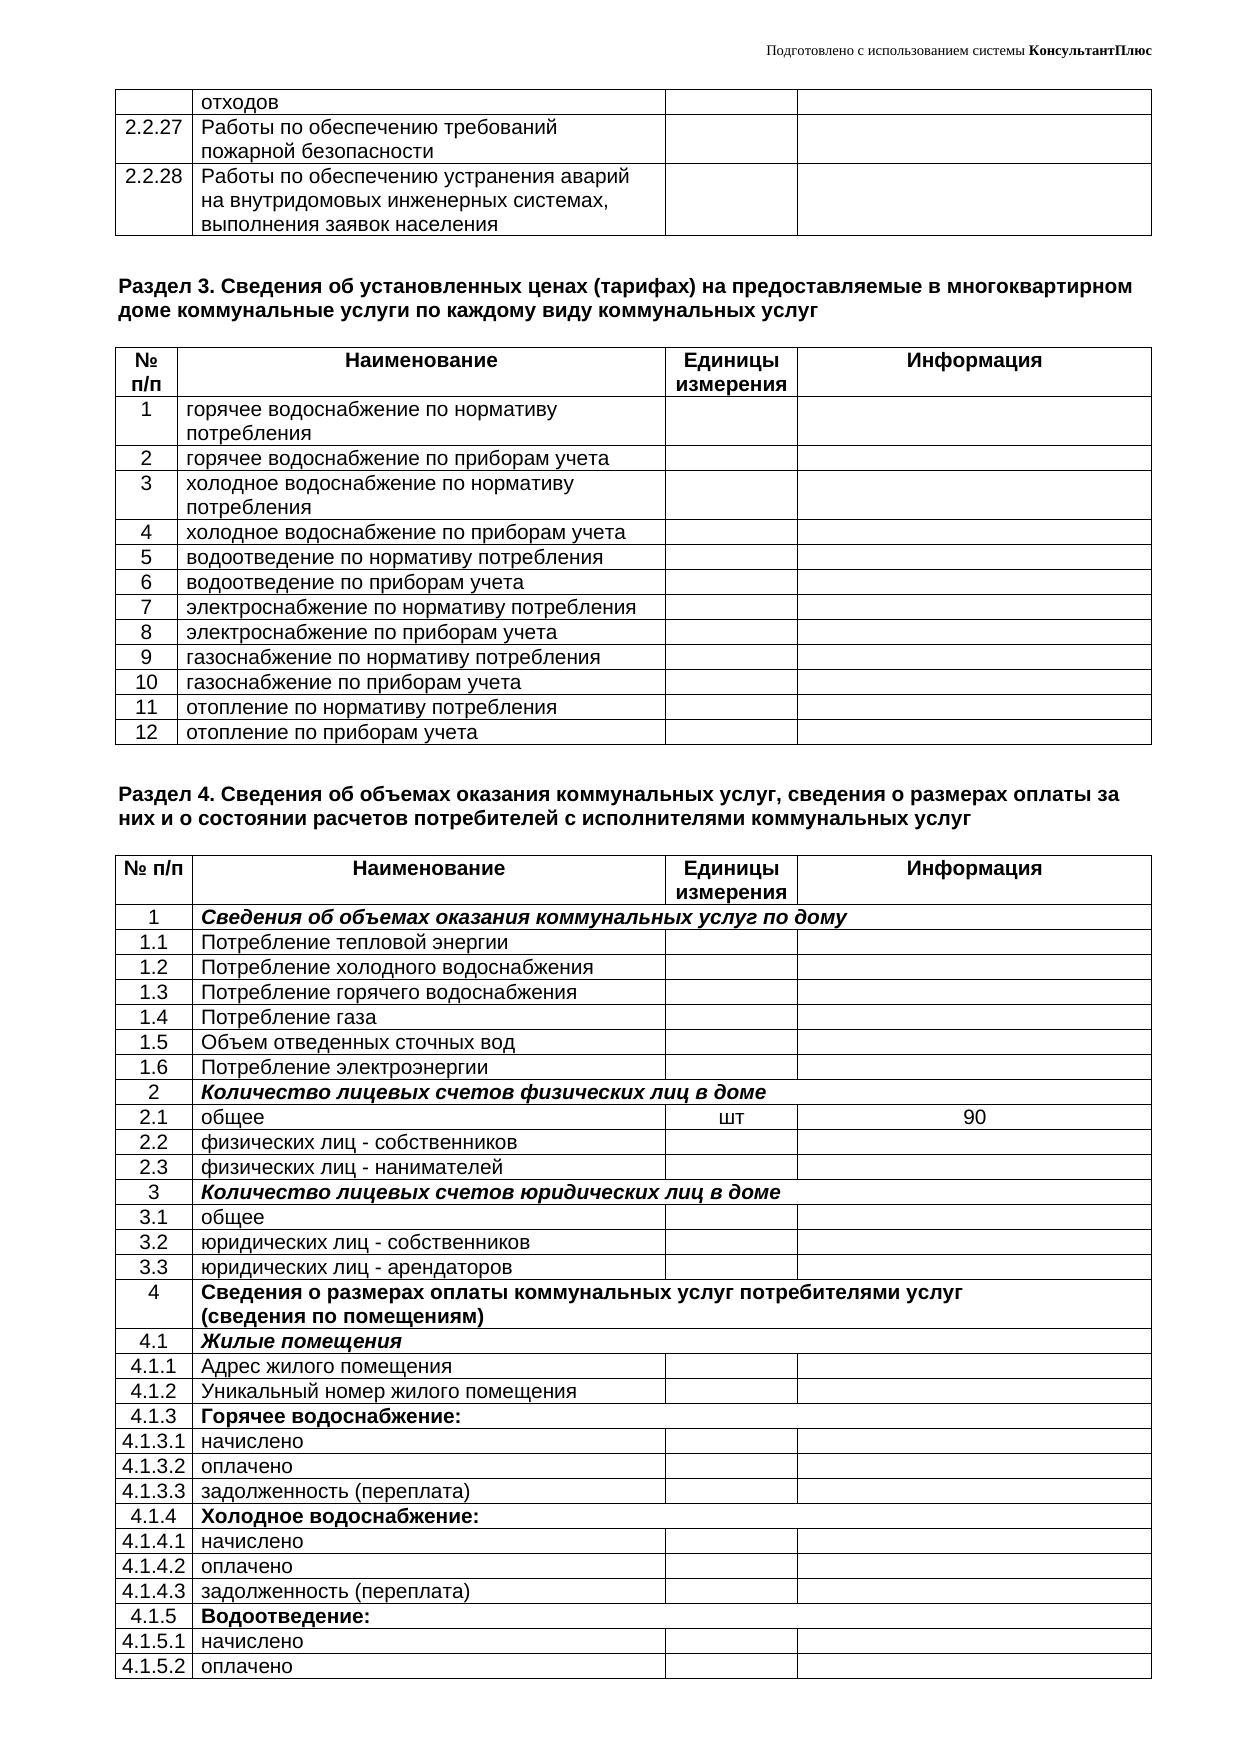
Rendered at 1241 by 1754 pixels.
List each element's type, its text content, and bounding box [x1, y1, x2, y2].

table_cell Холодное водоснабжение: [193, 1504, 1151, 1528]
table_cell 4 [116, 520, 177, 544]
table_cell [798, 1230, 1151, 1254]
table_cell 1.4 [116, 1005, 192, 1029]
table_cell задолженность (переплата) [193, 1579, 665, 1603]
table_cell 4.1.5.2 [116, 1654, 192, 1678]
table_cell [798, 115, 1151, 162]
table_cell холодное водоснабжение по приборам учета [178, 520, 665, 544]
table_cell Объем отведенных сточных вод [193, 1030, 665, 1054]
table_cell [798, 1579, 1151, 1603]
table_cell [666, 620, 797, 644]
text Раздел 3. Сведения об установленных ценах (тарифах) на предоставляемые в многоквартирном доме коммунальные услуги по каждому виду коммунальных услуг [118, 274, 1152, 322]
table_cell [798, 471, 1151, 519]
table_cell 4.1.4.1 [116, 1529, 192, 1553]
table_cell Потребление тепловой энергии [193, 930, 665, 954]
table_cell 9 [116, 645, 177, 669]
table_cell [666, 570, 797, 594]
table_cell юридических лиц - арендаторов [193, 1255, 665, 1279]
table_cell 2.2.27 [116, 115, 192, 162]
table_cell [798, 1454, 1151, 1478]
table_cell начислено [193, 1529, 665, 1553]
table_cell [666, 1579, 797, 1603]
table_cell [666, 1629, 797, 1653]
table_cell [666, 164, 797, 235]
table_cell начислено [193, 1429, 665, 1453]
table_cell 4.1.3.3 [116, 1479, 192, 1503]
table_cell газоснабжение по приборам учета [178, 670, 665, 694]
table_cell [798, 545, 1151, 569]
table_cell [666, 645, 797, 669]
table_cell 2.2.26 [116, 90, 192, 113]
table_cell шт [666, 1105, 797, 1129]
table_cell [798, 695, 1151, 719]
table_cell [666, 1379, 797, 1403]
table_cell [666, 1255, 797, 1279]
table_cell 1.3 [116, 980, 192, 1004]
table_cell [798, 1030, 1151, 1054]
table_header № п/п [116, 856, 192, 904]
table_cell 6 [116, 570, 177, 594]
table_cell [666, 1554, 797, 1578]
table_cell физических лиц - нанимателей [193, 1155, 665, 1179]
table_cell 2.3 [116, 1155, 192, 1179]
table_cell Потребление горячего водоснабжения [193, 980, 665, 1004]
table_cell начислено [193, 1629, 665, 1653]
table_cell 11 [116, 695, 177, 719]
table_cell [798, 1554, 1151, 1578]
table_cell электроснабжение по приборам учета [178, 620, 665, 644]
table_cell 3.2 [116, 1230, 192, 1254]
table_cell [666, 1654, 797, 1678]
table_cell [798, 1479, 1151, 1503]
table_cell [666, 1030, 797, 1054]
table_cell [666, 520, 797, 544]
table_cell 3.1 [116, 1205, 192, 1229]
table_cell Жилые помещения [193, 1329, 1151, 1353]
table_cell 1.6 [116, 1055, 192, 1079]
table_cell 2.2.28 [116, 164, 192, 235]
table_cell 1.2 [116, 955, 192, 979]
table_cell горячее водоснабжение по приборам учета [178, 446, 665, 470]
table_cell [666, 695, 797, 719]
table_cell 4.1.4.3 [116, 1579, 192, 1603]
table_cell общее [193, 1105, 665, 1129]
table_cell [798, 1354, 1151, 1378]
table_cell [798, 930, 1151, 954]
table_cell Уникальный номер жилого помещения [193, 1379, 665, 1403]
text Раздел 4. Сведения об объемах оказания коммунальных услуг, сведения о размерах оплаты за них и о состоянии расчетов потребителей с исполнителями коммунальных услуг [118, 782, 1152, 830]
table_cell Сведения об объемах оказания коммунальных услуг по дому [193, 905, 1151, 929]
table_cell газоснабжение по нормативу потребления [178, 645, 665, 669]
table_header Наименование [178, 348, 665, 396]
table_cell [666, 595, 797, 619]
table_cell 4 [116, 1280, 192, 1328]
table_cell [798, 670, 1151, 694]
table_cell 4.1.5 [116, 1604, 192, 1628]
table_cell [798, 1130, 1151, 1154]
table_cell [193, 90, 665, 113]
table_cell [666, 1155, 797, 1179]
table_cell холодное водоснабжение по нормативу потребления [178, 471, 665, 519]
table_cell водоотведение по нормативу потребления [178, 545, 665, 569]
table_cell 2.2 [116, 1130, 192, 1154]
table_cell [798, 164, 1151, 235]
table_cell [798, 90, 1151, 113]
table_cell 4.1.2 [116, 1379, 192, 1403]
table_cell 2 [116, 446, 177, 470]
table_cell задолженность (переплата) [193, 1479, 665, 1503]
table_cell [798, 620, 1151, 644]
table_cell [666, 1205, 797, 1229]
table_cell Водоотведение: [193, 1604, 1151, 1628]
table_cell [798, 1654, 1151, 1678]
table_cell Потребление электроэнергии [193, 1055, 665, 1079]
table_cell [798, 955, 1151, 979]
table_cell Горячее водоснабжение: [193, 1404, 1151, 1428]
table_cell 1 [116, 905, 192, 929]
table_cell [798, 720, 1151, 744]
table_header Наименование [193, 856, 665, 904]
table_cell 4.1.4.2 [116, 1554, 192, 1578]
table_cell юридических лиц - собственников [193, 1230, 665, 1254]
table_cell [666, 1354, 797, 1378]
table_cell электроснабжение по нормативу потребления [178, 595, 665, 619]
table_header № п/п [116, 348, 177, 396]
table_cell [666, 955, 797, 979]
table_cell 7 [116, 595, 177, 619]
table_cell 4.1.4 [116, 1504, 192, 1528]
table_cell оплачено [193, 1554, 665, 1578]
table_cell [666, 446, 797, 470]
table_cell [666, 1005, 797, 1029]
table_cell водоотведение по приборам учета [178, 570, 665, 594]
table_cell оплачено [193, 1454, 665, 1478]
table_cell горячее водоснабжение по нормативу потребления [178, 397, 665, 445]
table_cell [798, 1529, 1151, 1553]
table_cell 2.1 [116, 1105, 192, 1129]
table_cell Количество лицевых счетов юридических лиц в доме [193, 1180, 1151, 1204]
table_cell 5 [116, 545, 177, 569]
table_cell [798, 1629, 1151, 1653]
table_cell 2 [116, 1080, 192, 1104]
table_cell [798, 397, 1151, 445]
table_cell 10 [116, 670, 177, 694]
table_cell [798, 1429, 1151, 1453]
table_cell 1 [116, 397, 177, 445]
table_cell физических лиц - собственников [193, 1130, 665, 1154]
table_cell Количество лицевых счетов физических лиц в доме [193, 1080, 1151, 1104]
table_cell 4.1.3 [116, 1404, 192, 1428]
table_cell [798, 1205, 1151, 1229]
table_cell 8 [116, 620, 177, 644]
table_cell [798, 1379, 1151, 1403]
table_cell [666, 720, 797, 744]
table_cell [666, 397, 797, 445]
table_cell [666, 471, 797, 519]
table_cell [666, 1055, 797, 1079]
table_cell [666, 670, 797, 694]
table_cell 3.3 [116, 1255, 192, 1279]
table_cell [666, 545, 797, 569]
table_cell [798, 520, 1151, 544]
table_cell 4.1.3.2 [116, 1454, 192, 1478]
table_cell [666, 1429, 797, 1453]
table_cell [798, 1255, 1151, 1279]
table_header Информация [798, 348, 1151, 396]
table_cell [798, 645, 1151, 669]
table_cell 3 [116, 1180, 192, 1204]
table_cell [798, 1055, 1151, 1079]
table_cell [798, 595, 1151, 619]
table_cell 1.5 [116, 1030, 192, 1054]
table_cell [666, 1454, 797, 1478]
table_cell 90 [798, 1105, 1151, 1129]
table_cell 4.1 [116, 1329, 192, 1353]
table_cell [666, 980, 797, 1004]
table_cell 4.1.5.1 [116, 1629, 192, 1653]
table_cell 4.1.1 [116, 1354, 192, 1378]
table_cell [666, 930, 797, 954]
table_cell [666, 90, 797, 113]
table_cell отопление по нормативу потребления [178, 695, 665, 719]
table_header Единицы измерения [666, 856, 797, 904]
table_cell [666, 1529, 797, 1553]
table_cell 3 [116, 471, 177, 519]
table_cell [798, 570, 1151, 594]
table_cell Работы по обеспечению требований пожарной безопасности [193, 115, 665, 162]
table_cell [798, 980, 1151, 1004]
table_cell 4.1.3.1 [116, 1429, 192, 1453]
table_cell общее [193, 1205, 665, 1229]
table_cell [666, 1479, 797, 1503]
table_cell [666, 1130, 797, 1154]
table_cell отопление по приборам учета [178, 720, 665, 744]
table_cell Сведения о размерах оплаты коммунальных услуг потребителями услуг (сведения по помещениям) [193, 1280, 1151, 1328]
table_cell [798, 1155, 1151, 1179]
table_cell [798, 446, 1151, 470]
table_cell Потребление газа [193, 1005, 665, 1029]
table_header Информация [798, 856, 1151, 904]
table_cell [798, 1005, 1151, 1029]
table_cell Адрес жилого помещения [193, 1354, 665, 1378]
table_cell оплачено [193, 1654, 665, 1678]
table_cell [666, 1230, 797, 1254]
table_cell Работы по обеспечению устранения аварий на внутридомовых инженерных системах, выполнения заявок населения [193, 164, 665, 235]
table_header Единицы измерения [666, 348, 797, 396]
table_cell 1.1 [116, 930, 192, 954]
table_cell Потребление холодного водоснабжения [193, 955, 665, 979]
table_cell [666, 115, 797, 162]
table_cell 12 [116, 720, 177, 744]
